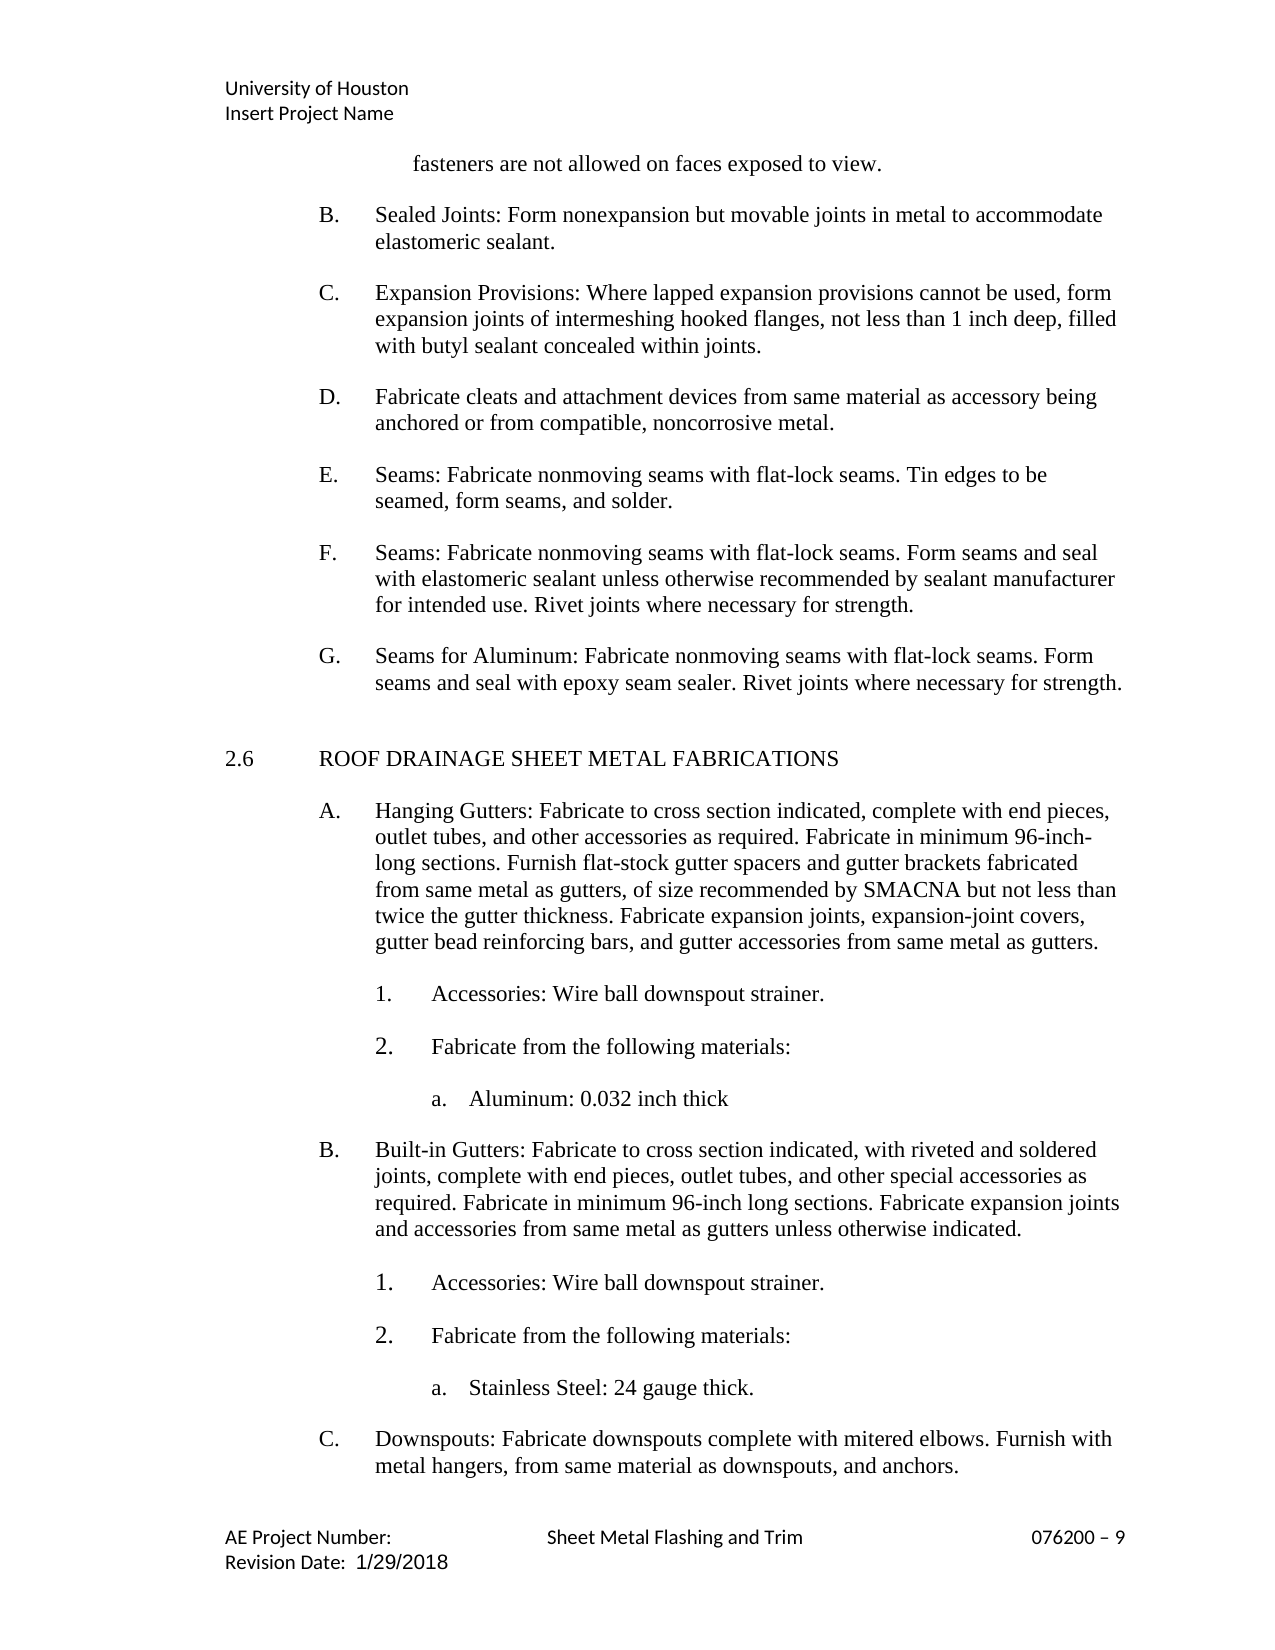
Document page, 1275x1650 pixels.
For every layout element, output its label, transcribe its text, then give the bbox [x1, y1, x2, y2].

text Fabricate cleats and attachment devices from same material as accessory being anchored or from compatible, noncorrosive metal. [319, 383, 1125, 436]
text Seams: Fabricate nonmoving seams with flat-lock seams. Tin edges to be seamed, form seams, and solder. [319, 461, 1125, 513]
text Expansion Provisions: Where lapped expansion provisions cannot be used, form expansion joints of intermeshing hooked flanges, not less than 1 inch deep, filled with butyl sealant concealed within joints. [319, 279, 1125, 358]
list Aluminum: 0.032 inch thick [431, 1085, 1125, 1111]
list Accessories: Wire ball downspout strainer. [375, 980, 1125, 1006]
list Accessories: Wire ball downspout strainer. [375, 1267, 1125, 1295]
list Fabricate from the following materials: [375, 1031, 1125, 1060]
text Sealed Joints: Form nonexpansion but movable joints in metal to accommodate elastomeric sealant. [319, 201, 1125, 254]
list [375, 150, 1125, 176]
list Stainless Steel: 24 gauge thick. [431, 1374, 1125, 1401]
list ROOF DRAINAGE SHEET METAL FABRICATIONS [225, 745, 1125, 772]
text Seams for Aluminum: Fabricate nonmoving seams with flat-lock seams. Form seams and seal with epoxy seam sealer. Rivet joints where necessary for strength. [319, 643, 1125, 695]
text Hanging Gutters: Fabricate to cross section indicated, complete with end pieces, outlet tubes, and other accessories as required. Fabricate in minimum 96-inch-long sections. Furnish flat-stock gutter spacers and gutter brackets fabricated from same metal as gutters, of size recommended by SMACNA but not less than twice the gutter thickness. Fabricate expansion joints, expansion-joint covers, gutter bead reinforcing bars, and gutter accessories from same metal as gutters. [319, 797, 1125, 955]
list Fabricate from the following materials: [375, 1320, 1125, 1349]
text Built-in Gutters: Fabricate to cross section indicated, with riveted and soldered joints, complete with end pieces, outlet tubes, and other special accessories as required. Fabricate in minimum 96-inch long sections. Fabricate expansion joints and accessories from same metal as gutters unless otherwise indicated. [319, 1136, 1125, 1242]
text Seams: Fabricate nonmoving seams with flat-lock seams. Form seams and seal with elastomeric sealant unless otherwise recommended by sealant manufacturer for intended use. Rivet joints where necessary for strength. [319, 538, 1125, 618]
text Downspouts: Fabricate downspouts complete with mitered elbows. Furnish with metal hangers, from same material as downspouts, and anchors. [319, 1426, 1125, 1478]
